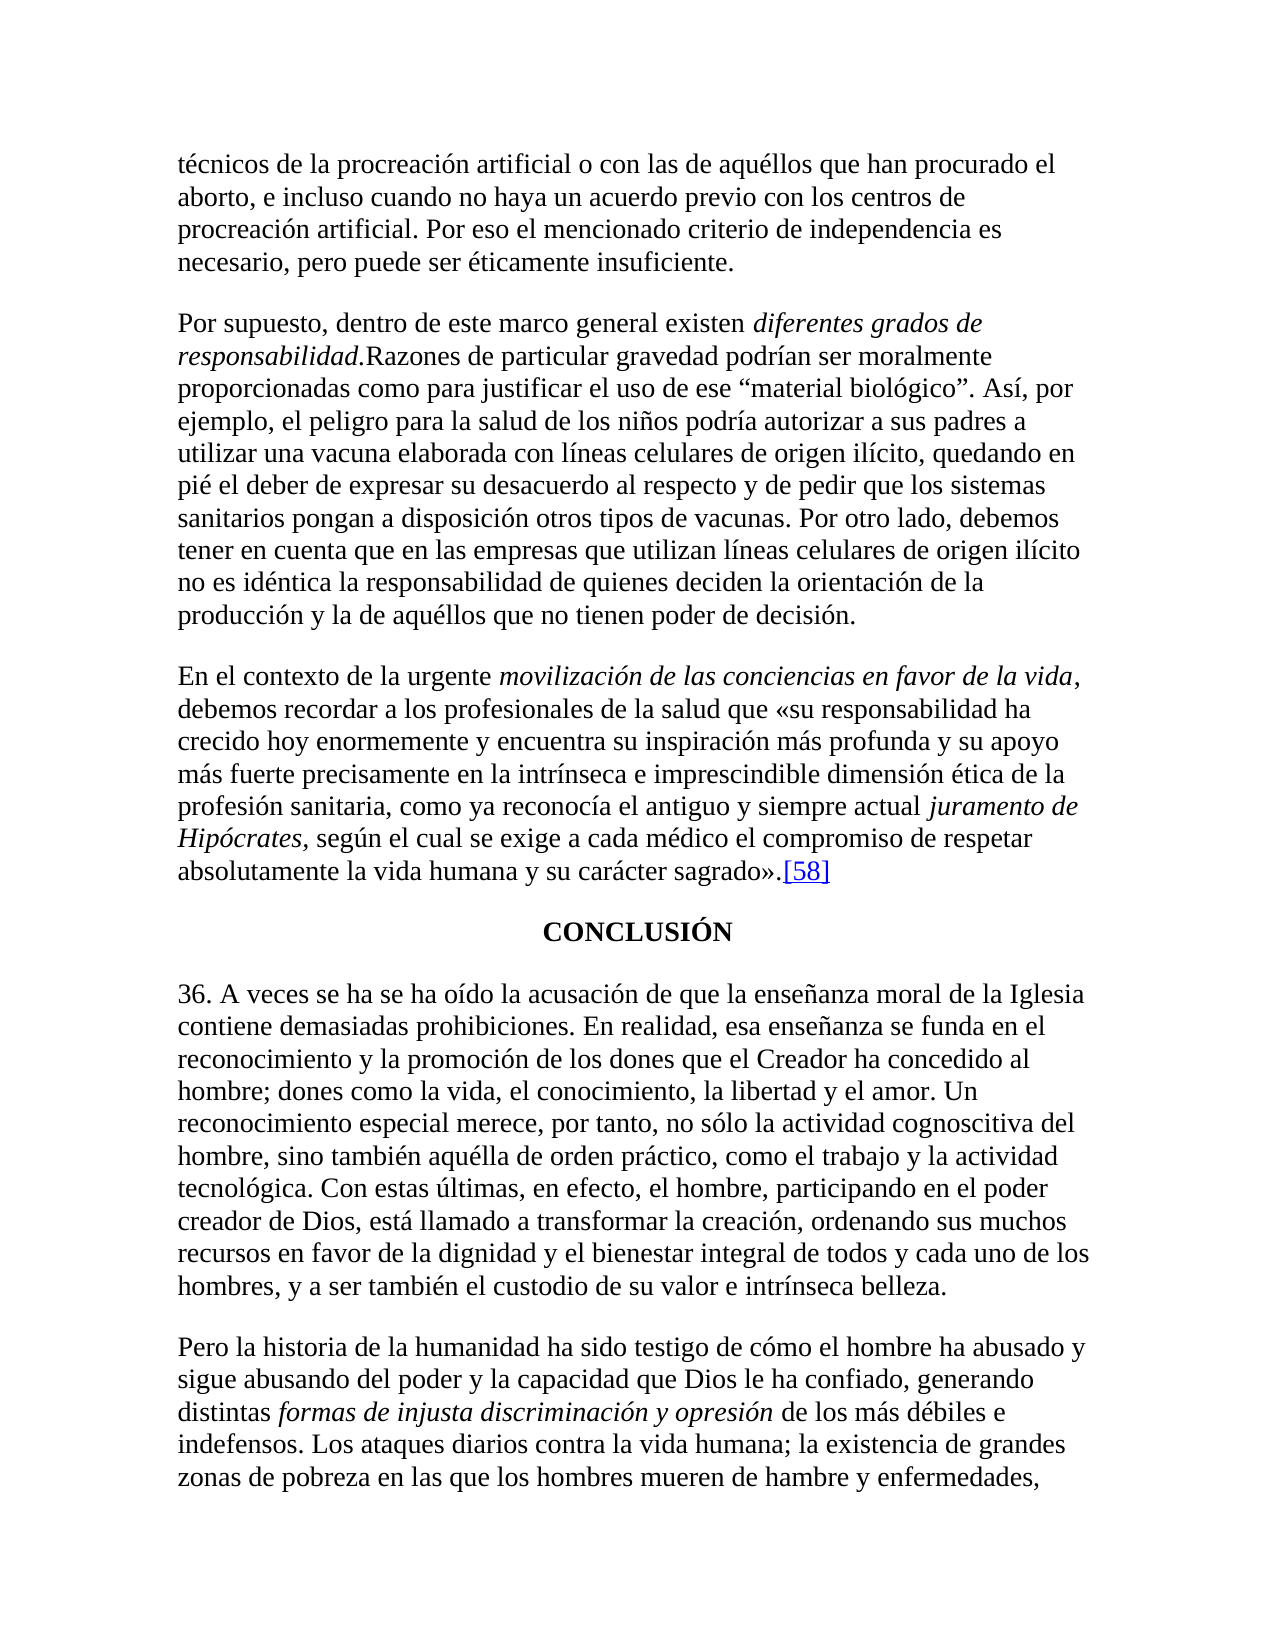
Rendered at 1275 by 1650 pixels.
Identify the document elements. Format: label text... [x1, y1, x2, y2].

text 36. A veces se ha se ha oído la acusación de que la enseñanza moral de la Iglesia contiene demasiadas prohibiciones. En realidad, esa enseñanza se funda en el reconocimiento y la promoción de los dones que el Creador ha concedido al hombre; dones como la vida, el conocimiento, la libertad y el amor. Un reconocimiento especial merece, por tanto, no sólo la actividad cognoscitiva del hombre, sino también aquélla de orden práctico, como el trabajo y la actividad tecnológica. Con estas últimas, en efecto, el hombre, participando en el poder creador de Dios, está llamado a transformar la creación, ordenando sus muchos recursos en favor de la dignidad y el bienestar integral de todos y cada uno de los hombres, y a ser también el custodio de su valor e intrínseca belleza. [177, 977, 1098, 1301]
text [177, 1330, 1098, 1492]
text En el contexto de la urgente movilización de las conciencias en favor de la vida, debemos recordar a los profesionales de la salud que «su responsabilidad ha crecido hoy enormemente y encuentra su inspiración más profunda y su apoyo más fuerte precisamente en la intrínseca e imprescindible dimensión ética de la profesión sanitaria, como ya reconocía el antiguo y siempre actual juramento de Hipócrates, según el cual se exige a cada médico el compromiso de respetar absolutamente la vida humana y su carácter sagrado».[58] [177, 659, 1098, 886]
text CONCLUSIÓN [177, 915, 1098, 948]
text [177, 148, 1098, 277]
text Por supuesto, dentro de este marco general existen diferentes grados de responsabilidad.Razones de particular gravedad podrían ser moralmente proporcionadas como para justificar el uso de ese “material biológico”. Así, por ejemplo, el peligro para la salud de los niños podría autorizar a sus padres a utilizar una vacuna elaborada con líneas celulares de origen ilícito, quedando en pié el deber de expresar su desacuerdo al respecto y de pedir que los sistemas sanitarios pongan a disposición otros tipos de vacunas. Por otro lado, debemos tener en cuenta que en las empresas que utilizan líneas celulares de origen ilícito no es idéntica la responsabilidad de quienes deciden la orientación de la producción y la de aquéllos que no tienen poder de decisión. [177, 306, 1098, 630]
